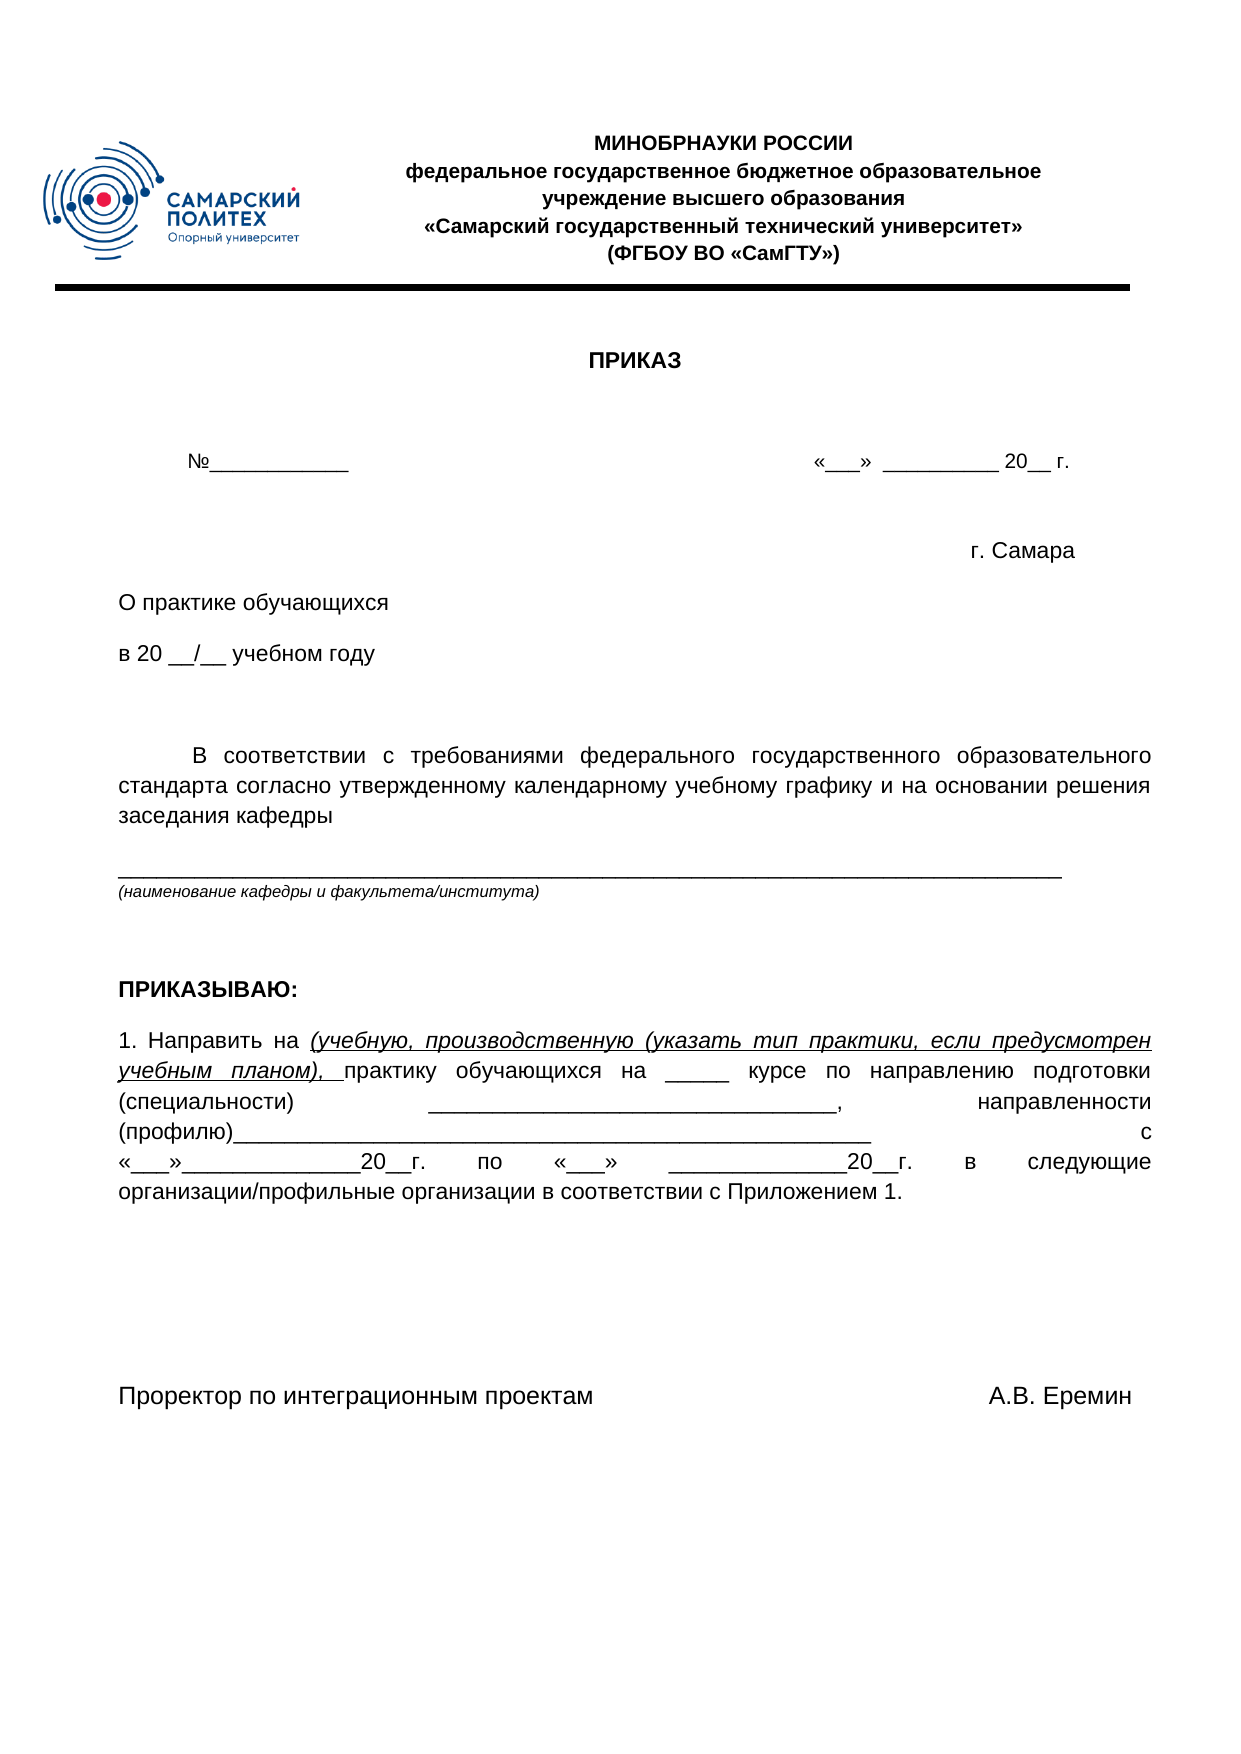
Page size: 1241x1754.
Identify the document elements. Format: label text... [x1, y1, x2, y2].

text __________________________________________________________________________ (наименование кафедры и факультета/института) [118, 853, 1152, 901]
text В соответствии с требованиями федерального государственного образовательного стандарта согласно утвержденному календарному учебному графику и на основании решения заседания кафедры [118, 742, 1152, 828]
text ПРИКАЗ [118, 347, 1152, 373]
text МИНОБРНАУКИ РОССИИ [118, 131, 1152, 155]
text федеральное государственное бюджетное образовательное [118, 158, 1152, 182]
text «Самарский государственный технический университет» [118, 213, 1152, 237]
text в 20 __/__ учебном году [118, 639, 1152, 666]
picture [28, 134, 313, 266]
table_header №____________ [118, 449, 635, 537]
text О практике обучающихся [118, 588, 1152, 615]
text учреждение высшего образования [118, 186, 1152, 210]
list Направить на (учебную, производственную (указать тип практики, если предусмотрен учебным планом), практику обучающихся на _____ курсе по направлению подготовки (специальности) ________________________________, направленности (профилю)__________________________________________________ с «___»______________20__г. по «___» ______________20__г. в следующие организации/профильные организации в соответствии с Приложением 1. [118, 1027, 1152, 1204]
text Проректор по интеграционным проектам А.В. Еремин [118, 1381, 1152, 1409]
text (ФГБОУ ВО «СамГТУ») [118, 241, 1152, 265]
text ПРИКАЗЫВАЮ: [118, 976, 1152, 1002]
text г. Самара [118, 537, 1152, 564]
table_header «___» __________ 20__ г. [635, 449, 1240, 537]
